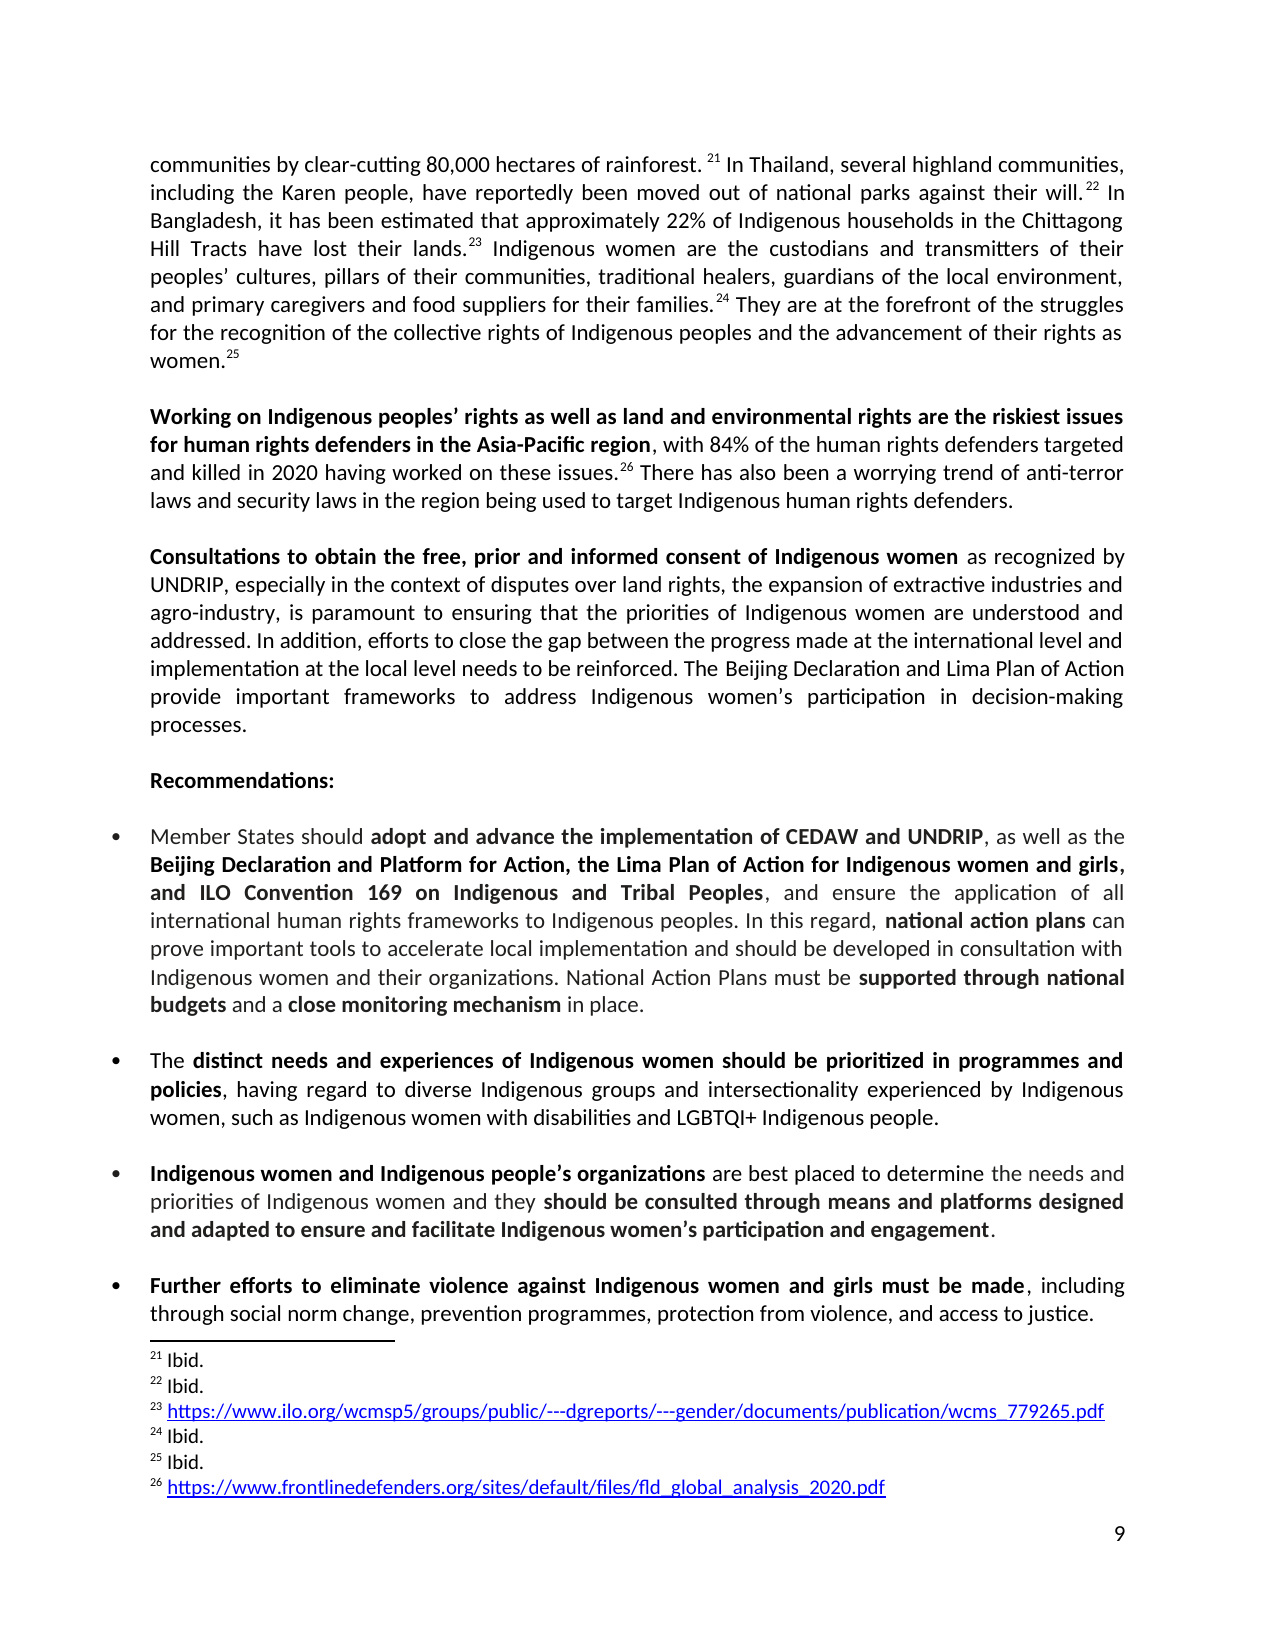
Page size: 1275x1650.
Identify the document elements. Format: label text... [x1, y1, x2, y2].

list Member States should adopt and advance the implementation of CEDAW and UNDRIP, as well as the Beijing Declaration and Platform for Action, the Lima Plan of Action for Indigenous women and girls, and ILO Convention 169 on Indigenous and Tribal Peoples, and ensure the application of all international human rights frameworks to Indigenous peoples. In this regard, national action plans can prove important tools to accelerate local implementation and should be developed in consultation with Indigenous women and their organizations. National Action Plans must be supported through national budgets and a close monitoring mechanism in place. [112, 822, 1125, 1019]
text Recommendations: [150, 766, 1125, 794]
list Further efforts to eliminate violence against Indigenous women and girls must be made, including through social norm change, prevention programmes, protection from violence, and access to justice. [112, 1271, 1125, 1327]
list Indigenous women and Indigenous people’s organizations are best placed to determine the needs and priorities of Indigenous women and they should be consulted through means and platforms designed and adapted to ensure and facilitate Indigenous women’s participation and engagement. [112, 1159, 1125, 1243]
list The distinct needs and experiences of Indigenous women should be prioritized in programmes and policies, having regard to diverse Indigenous groups and intersectionality experienced by Indigenous women, such as Indigenous women with disabilities and LGBTQI+ Indigenous people. [112, 1047, 1125, 1131]
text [150, 150, 1125, 374]
text Consultations to obtain the free, prior and informed consent of Indigenous women as recognized by UNDRIP, especially in the context of disputes over land rights, the expansion of extractive industries and agro-industry, is paramount to ensuring that the priorities of Indigenous women are understood and addressed. In addition, efforts to close the gap between the progress made at the international level and implementation at the local level needs to be reinforced. The Beijing Declaration and Lima Plan of Action provide important frameworks to address Indigenous women’s participation in decision-making processes. [150, 542, 1125, 738]
text Working on Indigenous peoples’ rights as well as land and environmental rights are the riskiest issues for human rights defenders in the Asia-Pacific region, with 84% of the human rights defenders targeted and killed in 2020 having worked on these issues. There has also been a worrying trend of anti-terror laws and security laws in the region being used to target Indigenous human rights defenders. [150, 402, 1125, 514]
